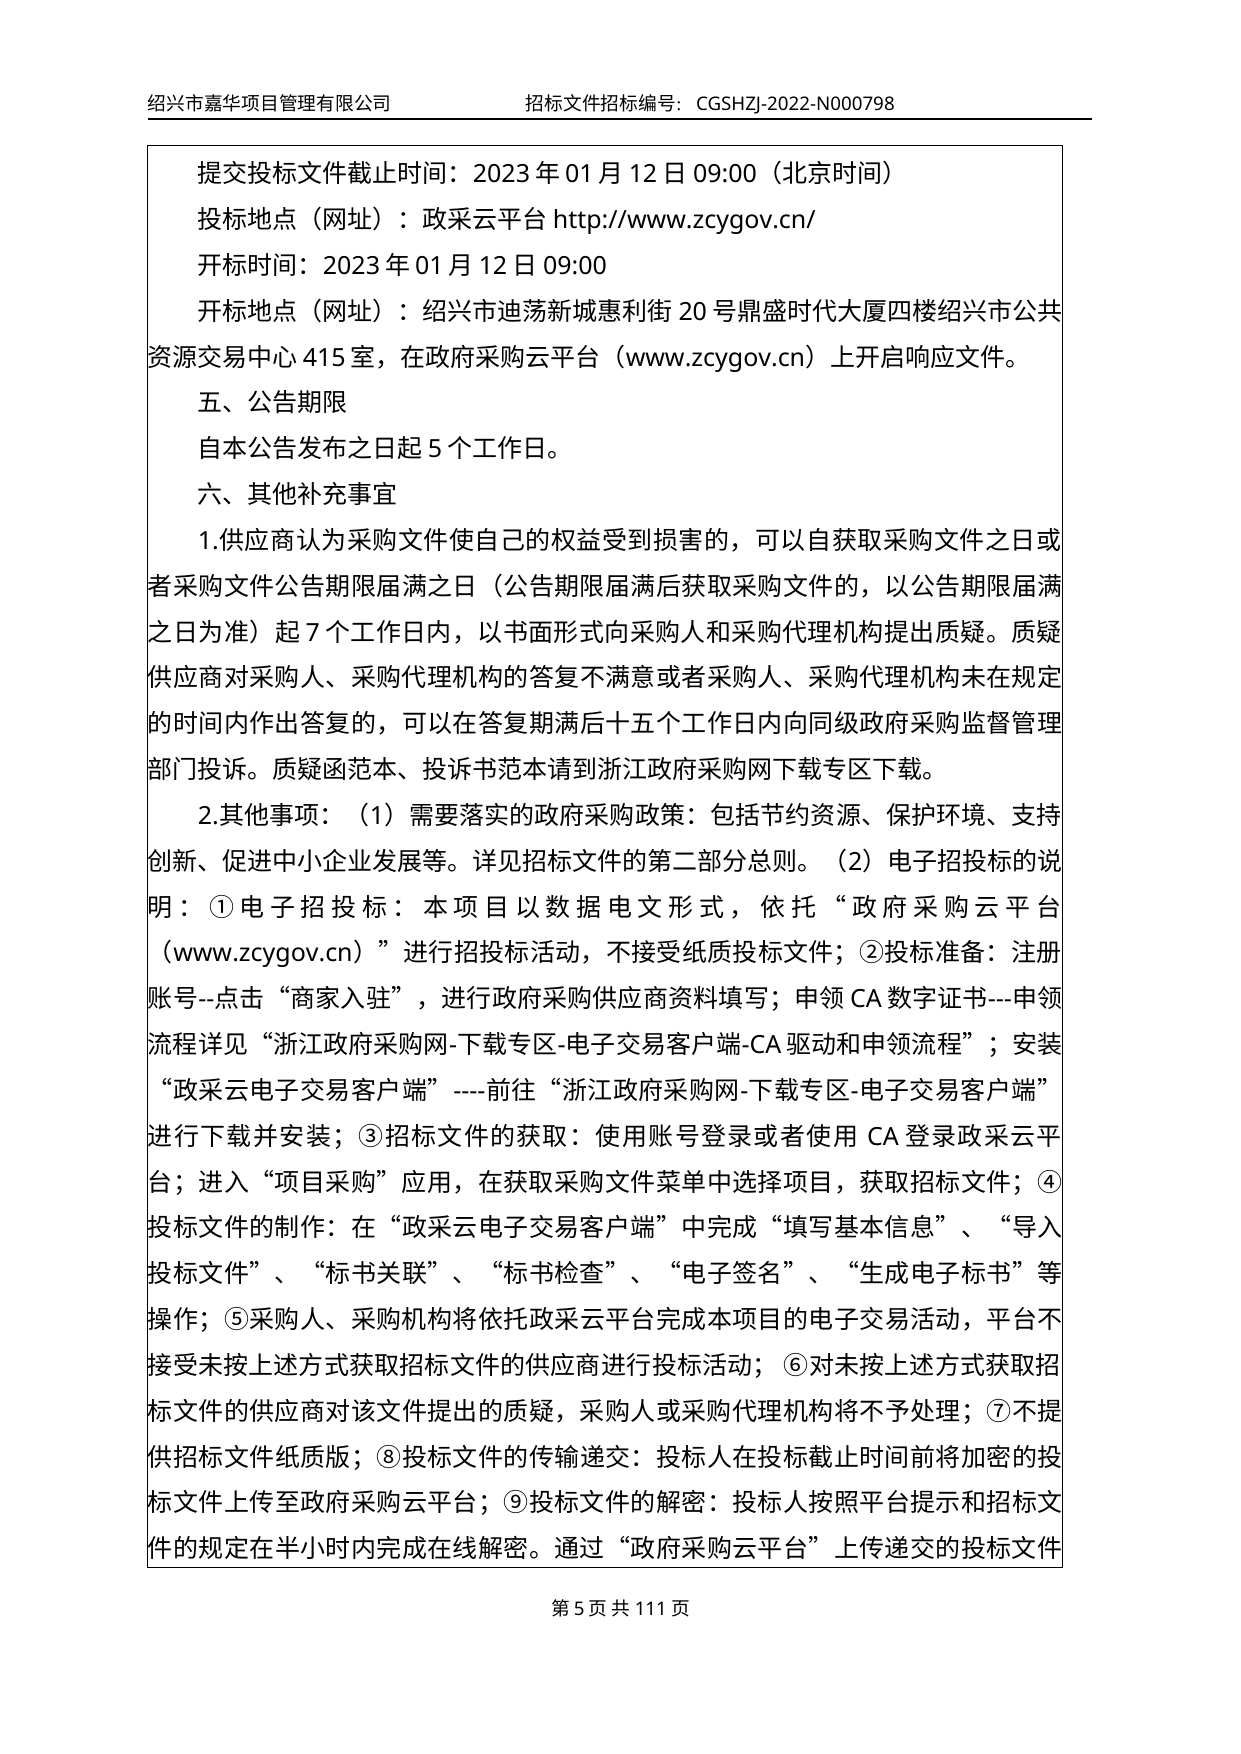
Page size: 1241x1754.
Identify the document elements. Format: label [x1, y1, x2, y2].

table_header [148, 146, 1062, 1567]
